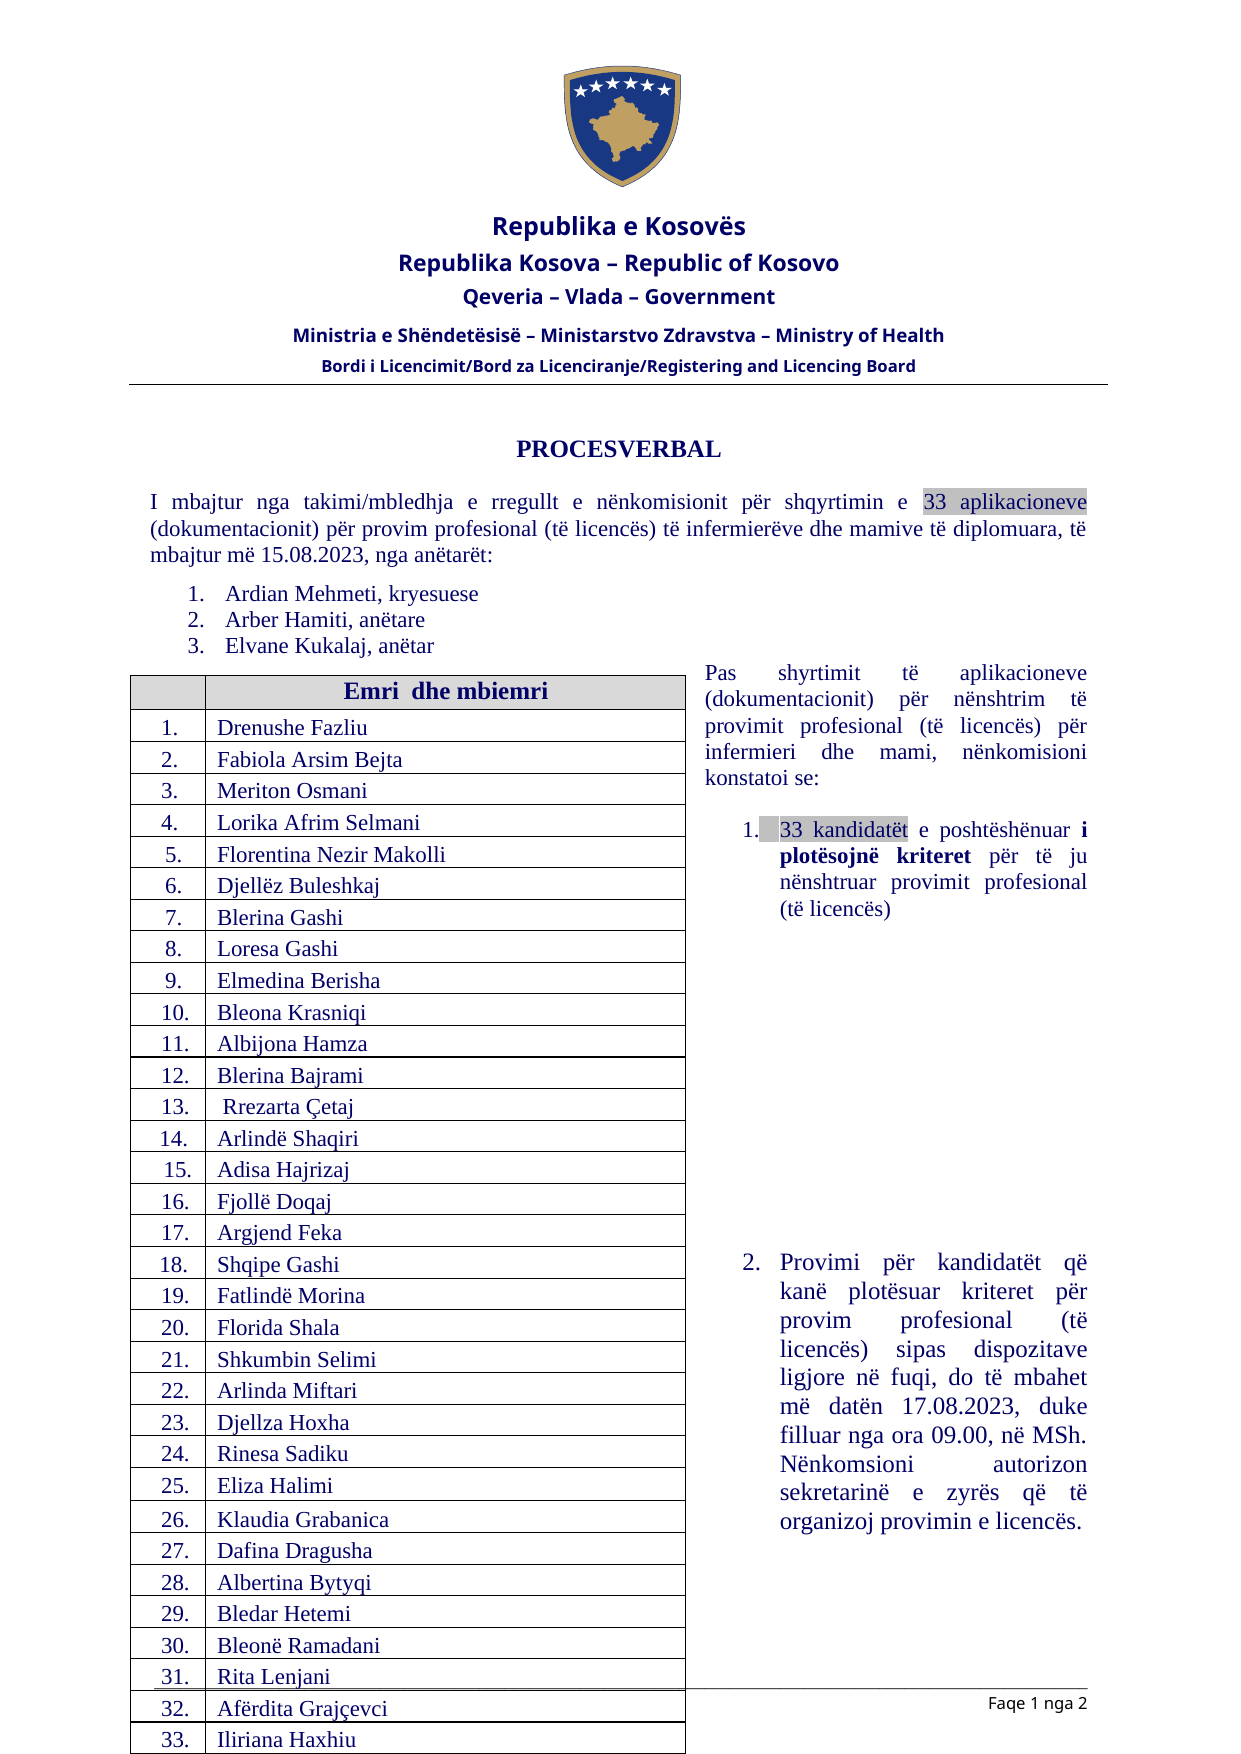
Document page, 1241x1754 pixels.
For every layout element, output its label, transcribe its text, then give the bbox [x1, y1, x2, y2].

table_cell 21. [131, 1342, 205, 1372]
table_cell 30. [131, 1628, 205, 1658]
table_cell 27. [131, 1533, 205, 1563]
table_header Republika e Kosovës Republika Kosova – Republic of Kosovo Qeveria – Vlada – Government Ministria e Shëndetësisë – Ministarstvo Zdravstva – Ministry of Health Bordi i Licencimit/Bord za Licenciranje/Registering and Licencing Board [129, 56, 1108, 383]
table_cell Bledar Hetemi [206, 1596, 685, 1627]
table_cell Dafina Dragusha [206, 1533, 685, 1563]
table_cell Florida Shala [206, 1310, 685, 1341]
table_cell Loresa Gashi [206, 931, 685, 962]
table_cell Eliza Halimi [206, 1468, 685, 1500]
table_cell 19. [131, 1279, 205, 1309]
table_cell Florentina Nezir Makolli [206, 837, 685, 867]
table_cell [131, 742, 205, 772]
table_cell 13. [131, 1089, 205, 1119]
table_header Emri dhe mbiemri [206, 676, 685, 709]
table_cell 23. [131, 1405, 205, 1435]
table_cell 29. [131, 1596, 205, 1627]
table_header [131, 676, 205, 709]
table_cell 33. [131, 1723, 205, 1753]
table_cell Arlindë Shaqiri [206, 1121, 685, 1151]
table_cell Klaudia Grabanica [206, 1501, 685, 1532]
table_cell Arlinda Miftari [206, 1373, 685, 1404]
table_cell 16. [131, 1184, 205, 1214]
table_cell Shqipe Gashi [206, 1247, 685, 1277]
table_cell Elmedina Berisha [206, 963, 685, 993]
table_cell Rinesa Sadiku [206, 1436, 685, 1467]
table_cell [131, 710, 205, 741]
table_cell 24. [131, 1436, 205, 1467]
table_cell Argjend Feka [206, 1215, 685, 1246]
table_cell Shkumbin Selimi [206, 1342, 685, 1372]
table_cell Fjollë Doqaj [206, 1184, 685, 1214]
table_cell 26. [131, 1501, 205, 1532]
table_cell Blerina Gashi [206, 900, 685, 930]
table_cell Fabiola Arsim Bejta [206, 742, 685, 772]
table_cell Rrezarta Çetaj [206, 1089, 685, 1119]
table_cell [131, 805, 205, 836]
table_cell Bleona Krasniqi [206, 994, 685, 1025]
title PROCESVERBAL [150, 385, 1087, 463]
table_cell Djellza Hoxha [206, 1405, 685, 1435]
table_cell 8. [131, 931, 205, 962]
table_cell Lorika Afrim Selmani [206, 805, 685, 836]
table_cell 22. [131, 1373, 205, 1404]
table_cell 6. [131, 868, 205, 899]
list Arber Hamiti, anëtare [187, 606, 1087, 633]
table_cell Bleonë Ramadani [206, 1628, 685, 1658]
table_cell 5. [131, 837, 205, 867]
table_cell Rita Lenjani [206, 1659, 685, 1690]
table_cell 14. [131, 1121, 205, 1151]
table_cell Meriton Osmani [206, 774, 685, 804]
table_cell Adisa Hajrizaj [206, 1152, 685, 1183]
table_cell 25. [131, 1468, 205, 1500]
text Pas shyrtimit të aplikacioneve (dokumentacionit) për nënshtrim të provimit profesional (të licencës) për infermieri dhe mami, nënkomisioni konstatoi se: [150, 659, 1087, 791]
table_cell Djellëz Buleshkaj [206, 868, 685, 899]
table_cell 9. [131, 963, 205, 993]
table_cell 32. [131, 1691, 205, 1721]
table_cell 17. [131, 1215, 205, 1246]
table_cell Iliriana Haxhiu [206, 1723, 685, 1753]
list Provimi për kandidatët që kanë plotësuar kriteret për provim profesional (të licencës) sipas dispozitave ligjore në fuqi, do të mbahet më datën 17.08.2023, duke filluar nga ora 09.00, në MSh. Nënkomsioni autorizon sekretarinë e zyrës që të organizoj provimin e licencës. [686, 1247, 1087, 1535]
table_cell Afërdita Grajçevci [206, 1691, 685, 1721]
list 33 kandidatët e poshtëshënuar i plotësojnë kriteret për të ju nënshtruar provimit profesional (të licencës) [686, 816, 1087, 921]
table_cell Blerina Bajrami [206, 1058, 685, 1088]
table_cell Albertina Bytyqi [206, 1565, 685, 1595]
table_cell 10. [131, 994, 205, 1025]
text I mbajtur nga takimi/mbledhja e rregullt e nënkomisionit për shqyrtimin e 33 aplikacioneve (dokumentacionit) për provim profesional (të licencës) të infermierëve dhe mamive të diplomuara, të mbajtur më 15.08.2023, nga anëtarët: [150, 488, 1087, 567]
table_cell 15. [131, 1152, 205, 1183]
list Elvane Kukalaj, anëtar [187, 633, 1087, 659]
table_cell 20. [131, 1310, 205, 1341]
table_cell Drenushe Fazliu [206, 710, 685, 741]
table_cell [131, 774, 205, 804]
list Ardian Mehmeti, kryesuese [187, 580, 1087, 606]
table_cell Albijona Hamza [206, 1026, 685, 1056]
table_cell 11. [131, 1026, 205, 1056]
table_cell 18. [131, 1247, 205, 1277]
table_cell Fatlindë Morina [206, 1279, 685, 1309]
table_cell 7. [131, 900, 205, 930]
table_cell 31. [131, 1659, 205, 1690]
table_cell 12. [131, 1058, 205, 1088]
table_cell 28. [131, 1565, 205, 1595]
